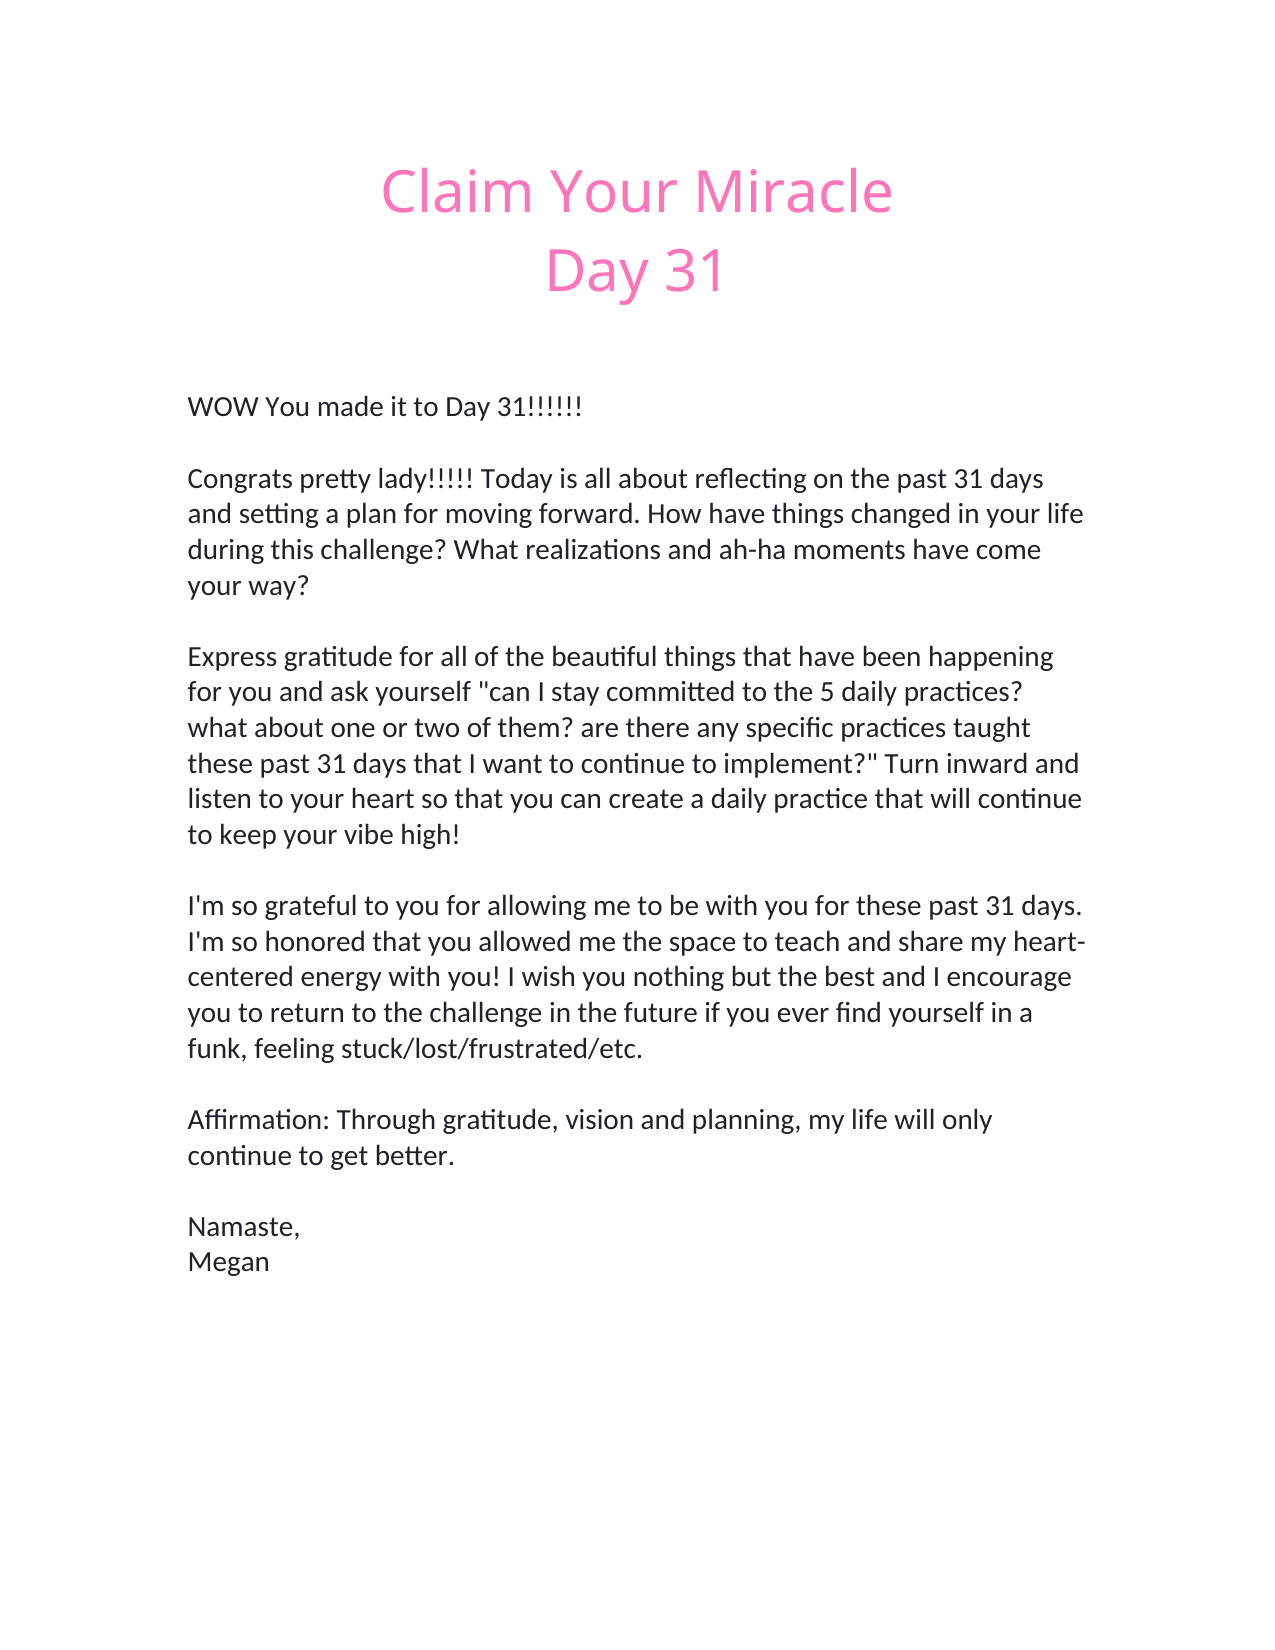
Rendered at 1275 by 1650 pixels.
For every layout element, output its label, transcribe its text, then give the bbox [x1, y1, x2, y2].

text Claim Your Miracle [187, 150, 1087, 229]
text WOW You made it to Day 31!!!!!! Congrats pretty lady!!!!! Today is all about reflecting on the past 31 days and setting a plan for moving forward. How have things changed in your life during this challenge? What realizations and ah-ha moments have come your way? Express gratitude for all of the beautiful things that have been happening for you and ask yourself "can I stay committed to the 5 daily practices? what about one or two of them? are there any specific practices taught these past 31 days that I want to continue to implement?" Turn inward and listen to your heart so that you can create a daily practice that will continue to keep your vibe high! I'm so grateful to you for allowing me to be with you for these past 31 days. I'm so honored that you allowed me the space to teach and share my heart-centered energy with you! I wish you nothing but the best and I encourage you to return to the challenge in the future if you ever find yourself in a funk, feeling stuck/lost/frustrated/etc. Affirmation: Through gratitude, vision and planning, my life will only continue to get better. Namaste, Megan [187, 388, 1087, 1279]
text Day 31 [187, 229, 1087, 309]
